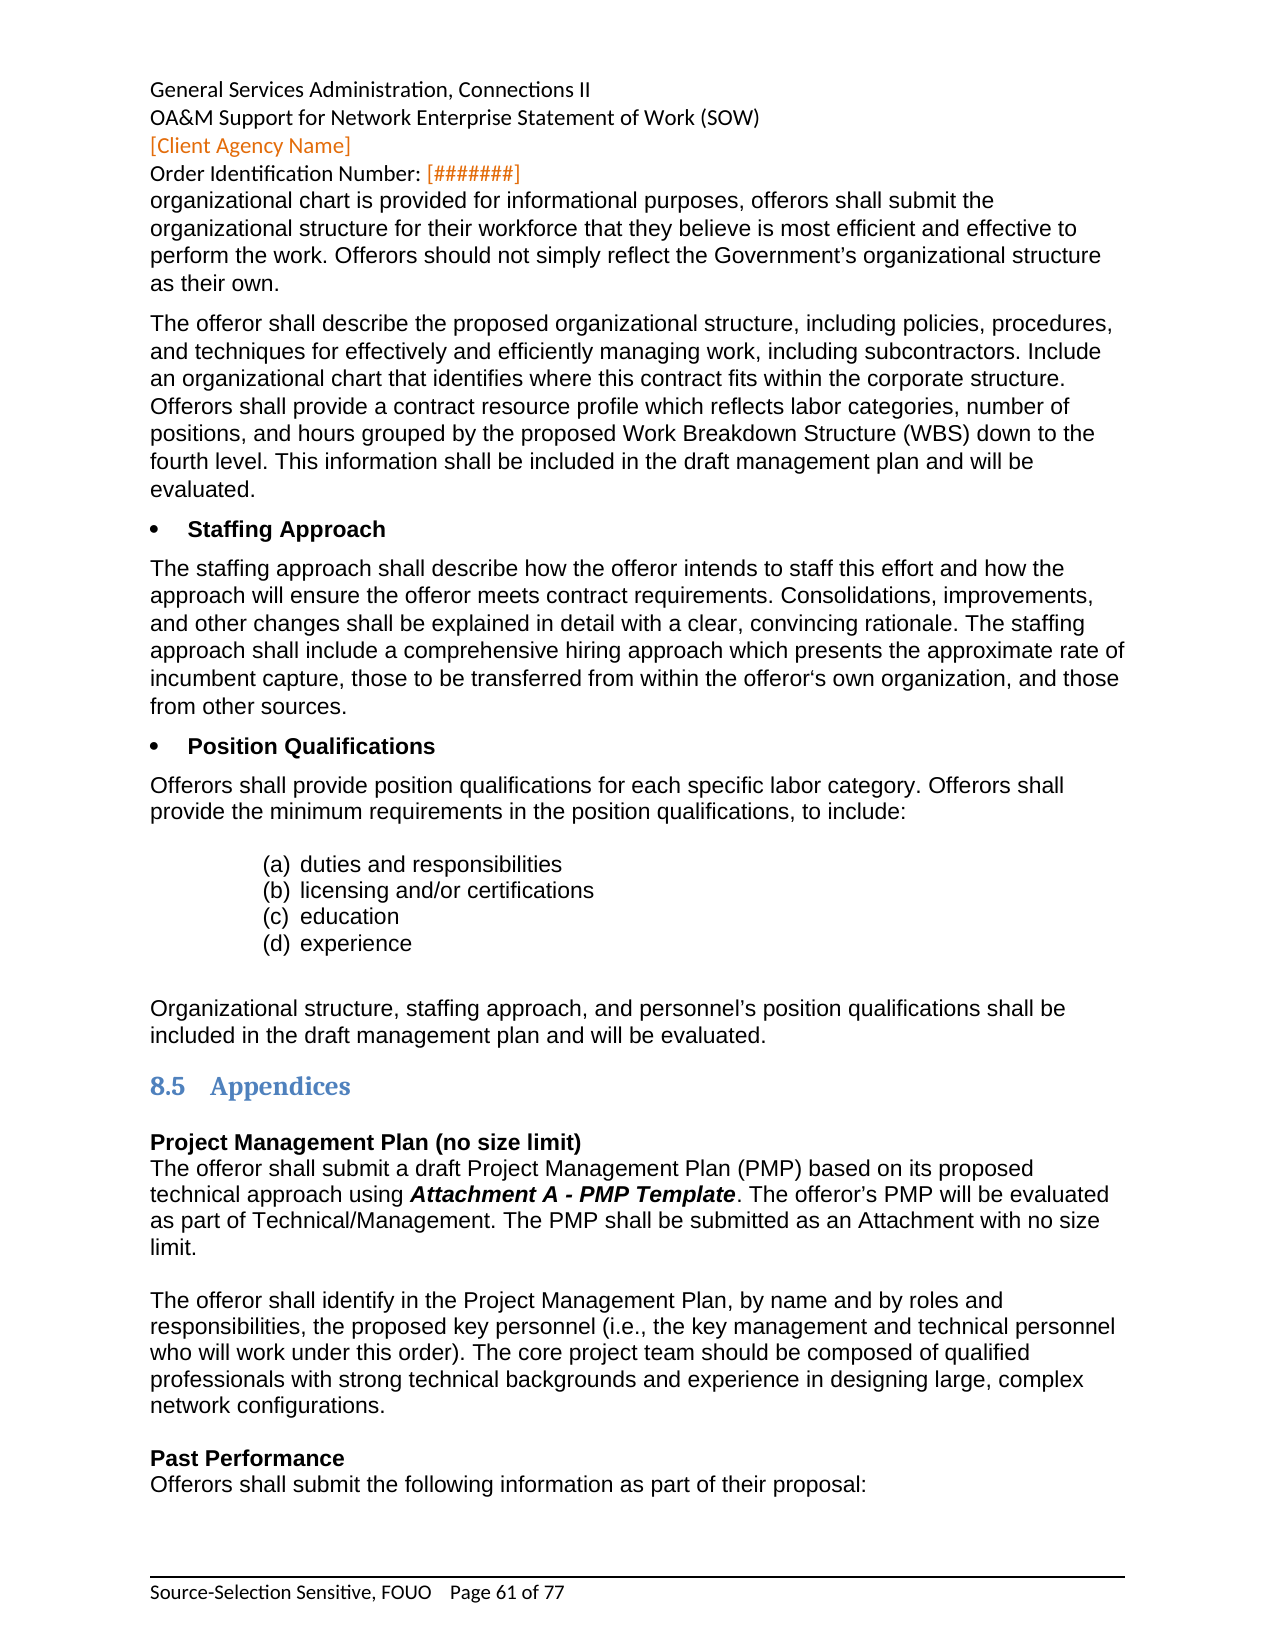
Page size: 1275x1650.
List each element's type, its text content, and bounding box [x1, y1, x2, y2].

text The offeror shall submit a draft Project Management Plan (PMP) based on its proposed technical approach using Attachment A - PMP Template. The offeror’s PMP will be evaluated as part of Technical/Management. The PMP shall be submitted as an Attachment with no size limit. [150, 1155, 1125, 1260]
text The offeror shall describe the proposed organizational structure, including policies, procedures, and techniques for effectively and efficiently managing work, including subcontractors. Include an organizational chart that identifies where this contract fits within the corporate structure. Offerors shall provide a contract resource profile which reflects labor categories, number of positions, and hours grouped by the proposed Work Breakdown Structure (WBS) down to the fourth level. This information shall be included in the draft management plan and will be evaluated. [150, 310, 1125, 502]
list experience [262, 930, 1125, 956]
text Past Performance [150, 1445, 1125, 1471]
text Project Management Plan (no size limit) [150, 1128, 1125, 1155]
text Offerors shall submit the following information as part of their proposal: [150, 1471, 1125, 1497]
list duties and responsibilities [262, 851, 1125, 877]
text The staffing approach shall describe how the offeror intends to staff this effort and how the approach will ensure the offeror meets contract requirements. Consolidations, improvements, and other changes shall be explained in detail with a clear, convincing rationale. The staffing approach shall include a comprehensive hiring approach which presents the approximate rate of incumbent capture, those to be transferred from within the offeror‘s own organization, and those from other sources. [150, 554, 1125, 719]
text The offeror shall identify in the Project Management Plan, by name and by roles and responsibilities, the proposed key personnel (i.e., the key management and technical personnel who will work under this order). The core project team should be composed of qualified professionals with strong technical backgrounds and experience in designing large, complex network configurations. [150, 1287, 1125, 1418]
list licensing and/or certifications [262, 877, 1125, 903]
text Organizational structure, staffing approach, and personnel’s position qualifications shall be included in the draft management plan and will be evaluated. [150, 995, 1125, 1049]
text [150, 187, 1125, 296]
list education [262, 903, 1125, 930]
list Position Qualifications [150, 733, 1125, 759]
list Staffing Approach [150, 516, 1125, 542]
subtitle Appendices [150, 1071, 1125, 1102]
text Offerors shall provide position qualifications for each specific labor category. Offerors shall provide the minimum requirements in the position qualifications, to include: [150, 772, 1125, 824]
